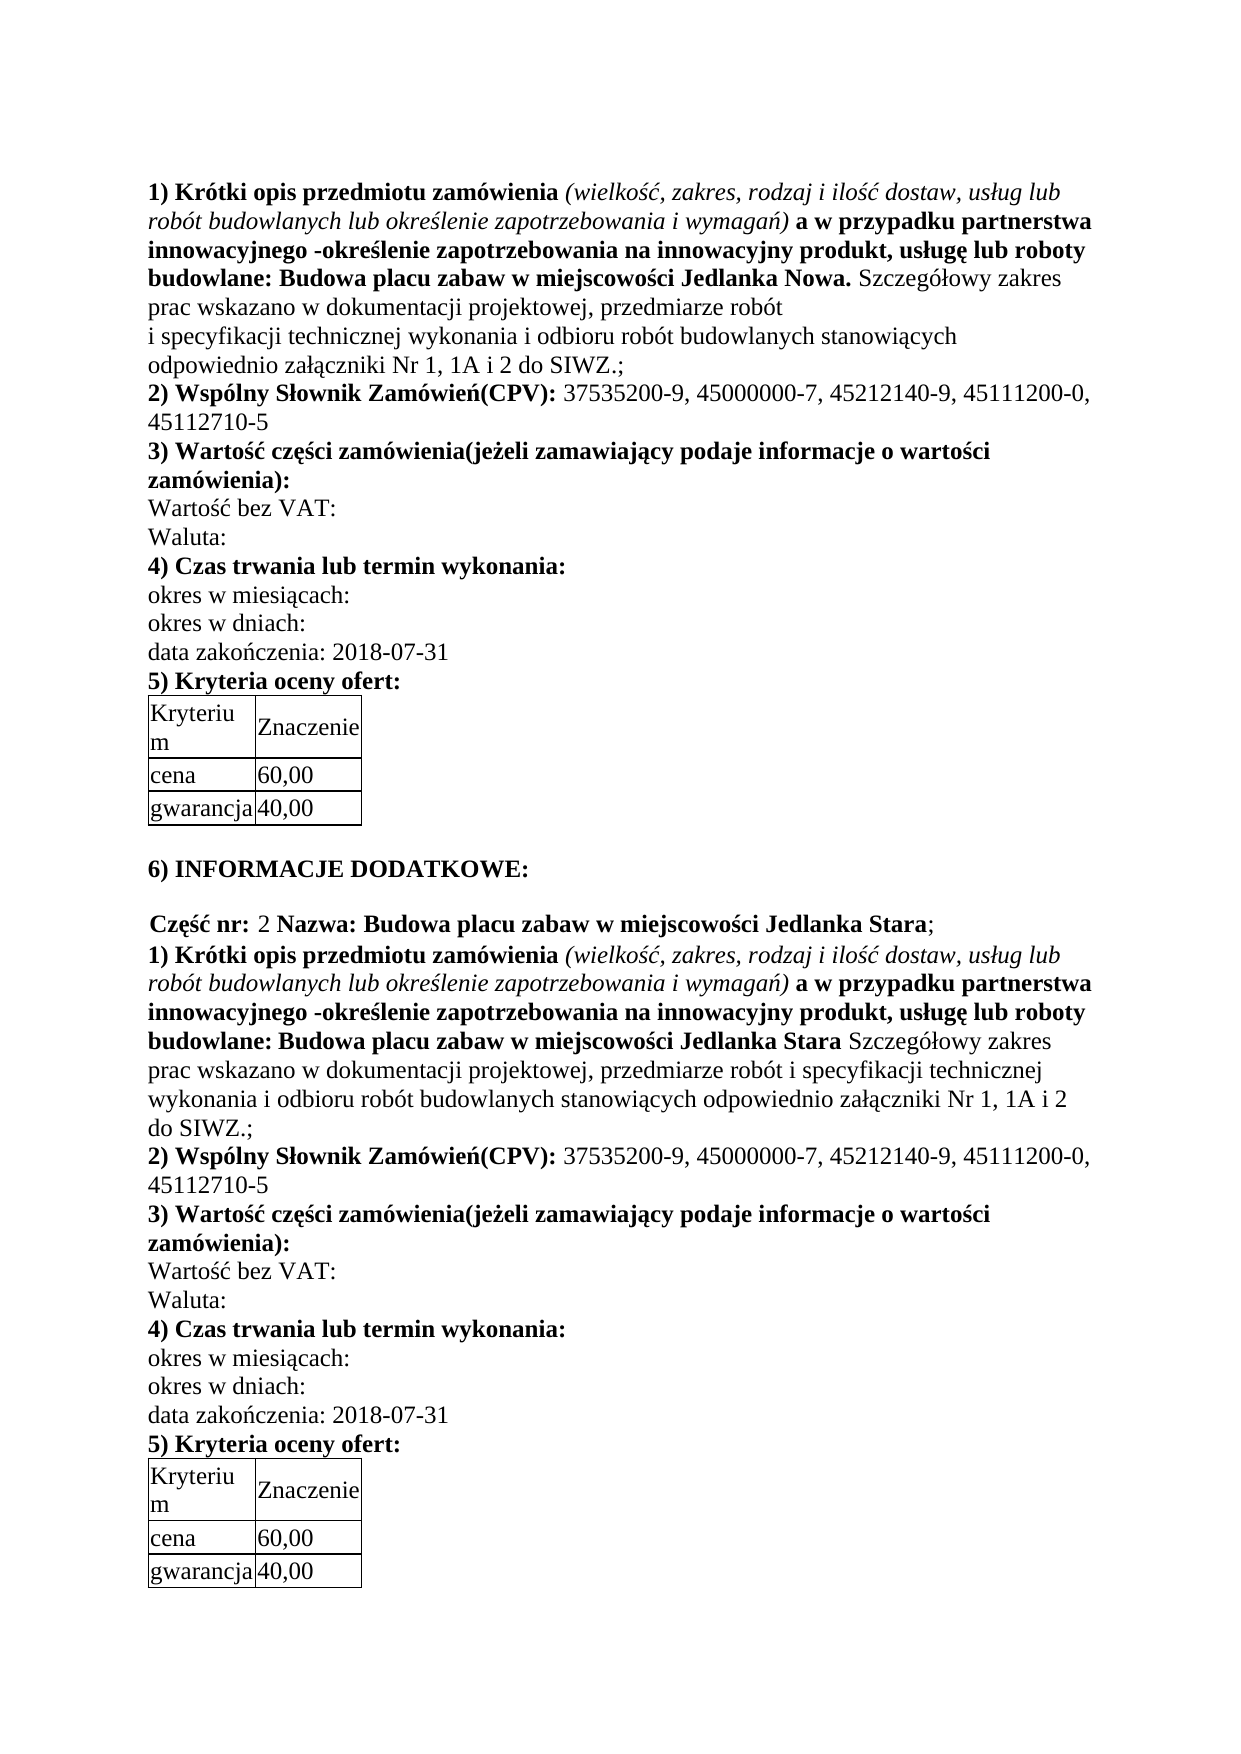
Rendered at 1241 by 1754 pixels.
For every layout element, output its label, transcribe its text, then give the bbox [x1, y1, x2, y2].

table_header 2 [256, 908, 275, 940]
table_cell gwarancja [149, 1555, 255, 1587]
table_cell 40,00 [256, 792, 361, 824]
table_header Nazwa: [275, 908, 362, 940]
text 1) Krótki opis przedmiotu zamówienia (wielkość, zakres, rodzaj i ilość dostaw, usług lub robót budowlanych lub określenie zapotrzebowania i wymagań) a w przypadku partnerstwa innowacyjnego -określenie zapotrzebowania na innowacyjny produkt, usługę lub roboty budowlane: Budowa placu zabaw w miejscowości Jedlanka Nowa. Szczegółowy zakres prac wskazano w dokumentacji projektowej, przedmiarze robót i specyfikacji technicznej wykonania i odbioru robót budowlanych stanowiących odpowiednio załączniki Nr 1, 1A i 2 do SIWZ.; 2) Wspólny Słownik Zamówień(CPV): 37535200-9, 45000000-7, 45212140-9, 45111200-0, 45112710-5 3) Wartość części zamówienia(jeżeli zamawiający podaje informacje o wartości zamówienia): Wartość bez VAT: Waluta: 4) Czas trwania lub termin wykonania: okres w miesiącach: okres w dniach: data zakończenia: 2018-07-31 5) Kryteria oceny ofert: [148, 177, 1093, 695]
table_cell 60,00 [256, 1521, 361, 1553]
table_cell 40,00 [256, 1555, 361, 1587]
table_header Część nr: [148, 908, 256, 940]
table_header Budowa placu zabaw w miejscowości Jedlanka Stara; [362, 908, 941, 940]
text 6) INFORMACJE DODATKOWE: [148, 825, 1093, 883]
table_header Kryterium [149, 696, 255, 757]
table_cell 60,00 [256, 759, 361, 790]
text 1) Krótki opis przedmiotu zamówienia (wielkość, zakres, rodzaj i ilość dostaw, usług lub robót budowlanych lub określenie zapotrzebowania i wymagań) a w przypadku partnerstwa innowacyjnego -określenie zapotrzebowania na innowacyjny produkt, usługę lub roboty budowlane: Budowa placu zabaw w miejscowości Jedlanka Stara Szczegółowy zakres prac wskazano w dokumentacji projektowej, przedmiarze robót i specyfikacji technicznej wykonania i odbioru robót budowlanych stanowiących odpowiednio załączniki Nr 1, 1A i 2 do SIWZ.; 2) Wspólny Słownik Zamówień(CPV): 37535200-9, 45000000-7, 45212140-9, 45111200-0, 45112710-5 3) Wartość części zamówienia(jeżeli zamawiający podaje informacje o wartości zamówienia): Wartość bez VAT: Waluta: 4) Czas trwania lub termin wykonania: okres w miesiącach: okres w dniach: data zakończenia: 2018-07-31 5) Kryteria oceny ofert: [148, 940, 1093, 1458]
table_header Kryterium [149, 1459, 255, 1520]
table_header Znaczenie [256, 1459, 361, 1520]
table_header Znaczenie [256, 696, 361, 757]
table_cell cena [149, 1521, 255, 1553]
table_cell cena [149, 759, 255, 790]
table_cell gwarancja [149, 792, 255, 824]
